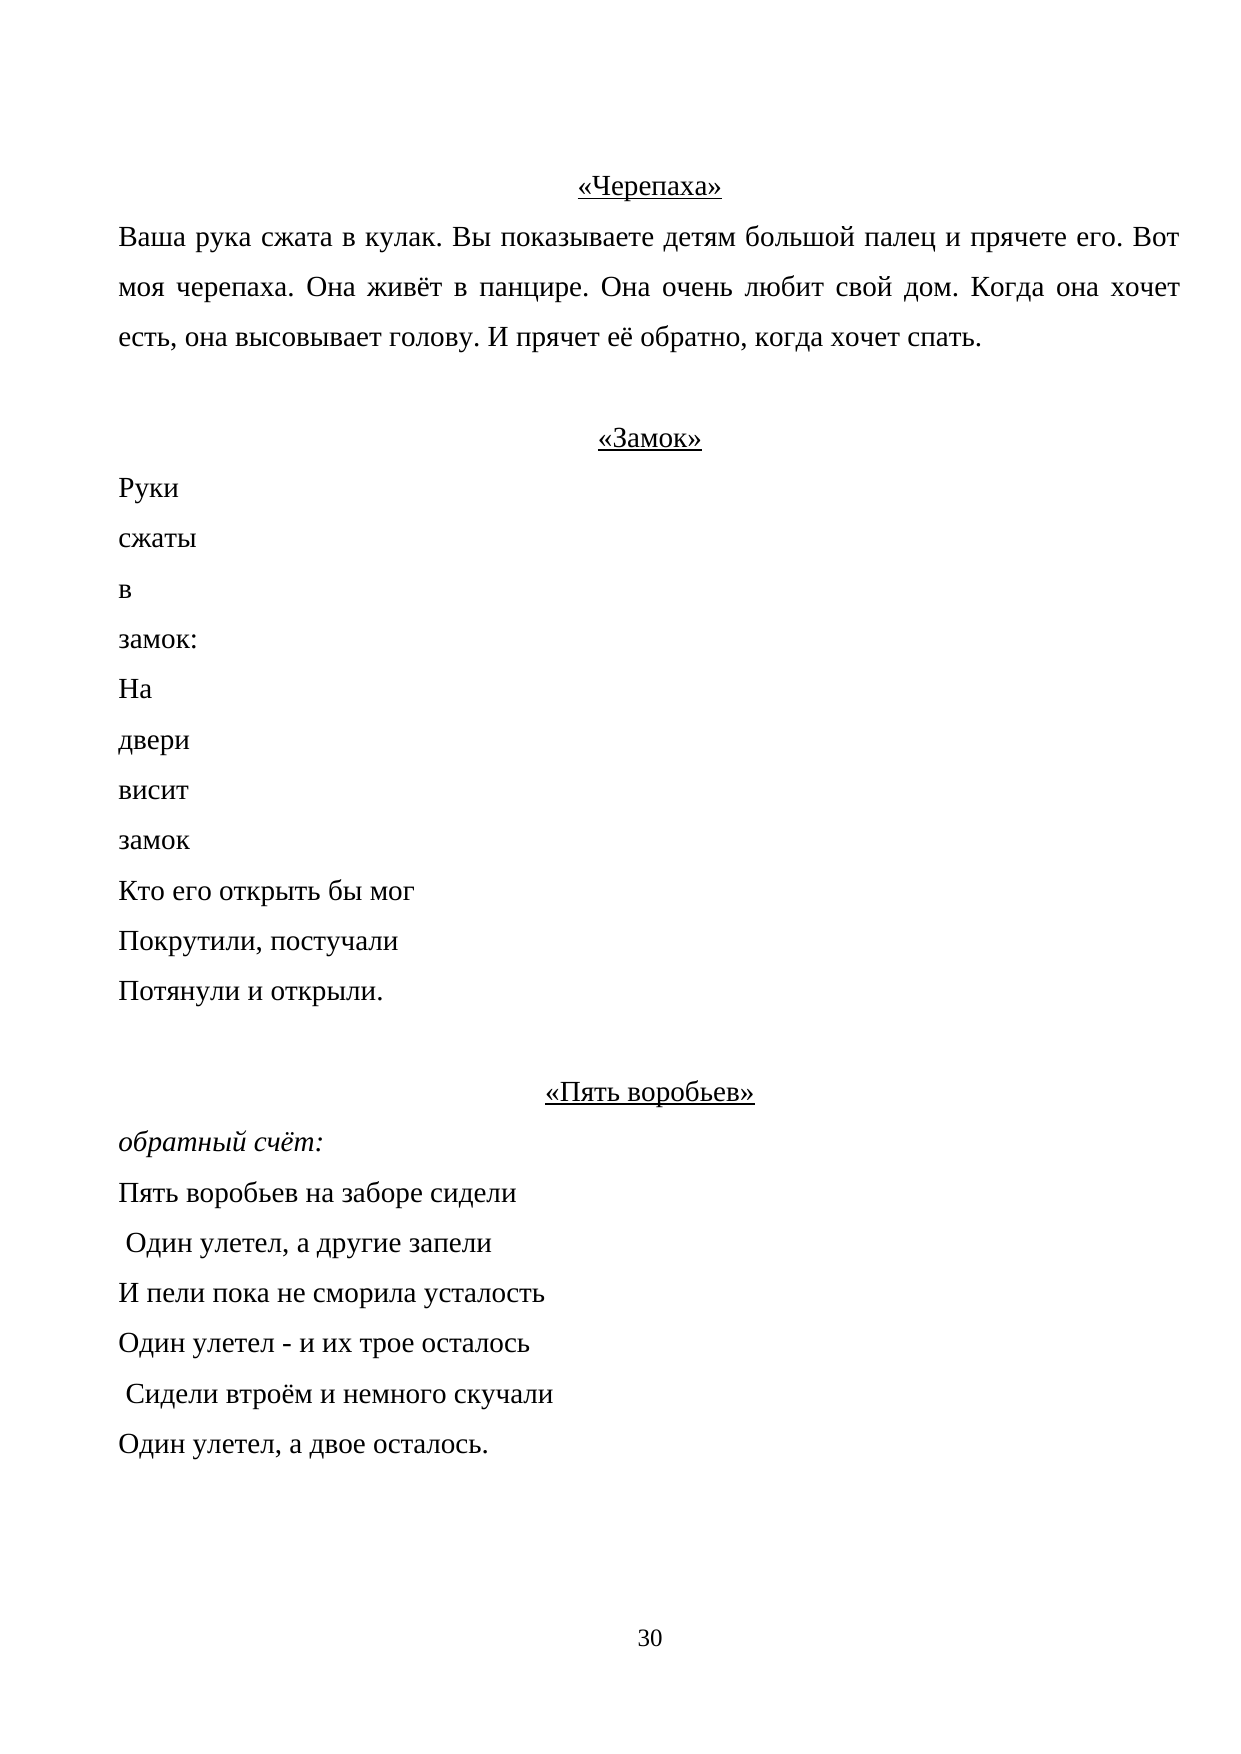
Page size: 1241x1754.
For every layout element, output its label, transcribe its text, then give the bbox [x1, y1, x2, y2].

text Кто его открыть бы мог [118, 873, 581, 906]
text На двери висит замок [118, 672, 199, 856]
text Ваша рука сжата в кулак. Вы показываете детям большой палец и прячете его. Вот моя черепаха. Она живёт в панцире. Она очень любит свой дом. Когда она хочет есть, она высовывает голову. И прячет её обратно, когда хочет спать. [118, 219, 1181, 353]
text Сидели втроём и немного скучали [118, 1376, 1031, 1409]
text «Замок» [118, 420, 1181, 453]
text Один улетел, а двое осталось. [118, 1426, 1031, 1460]
text Один улетел - и их трое осталось [118, 1326, 1031, 1359]
text Потянули и открыли. [118, 973, 581, 1007]
text Покрутили, постучали [118, 923, 581, 957]
text Один улетел, а другие запели [118, 1225, 1031, 1258]
text И пели пока не сморила усталость [118, 1275, 1031, 1309]
text «Пять воробьев» [118, 1074, 1181, 1108]
text обратный счёт: [118, 1124, 1181, 1158]
text «Черепаха» [118, 168, 1181, 202]
text Руки сжаты в замок: [118, 470, 199, 655]
text Пять воробьев на заборе сидели [118, 1175, 1031, 1208]
